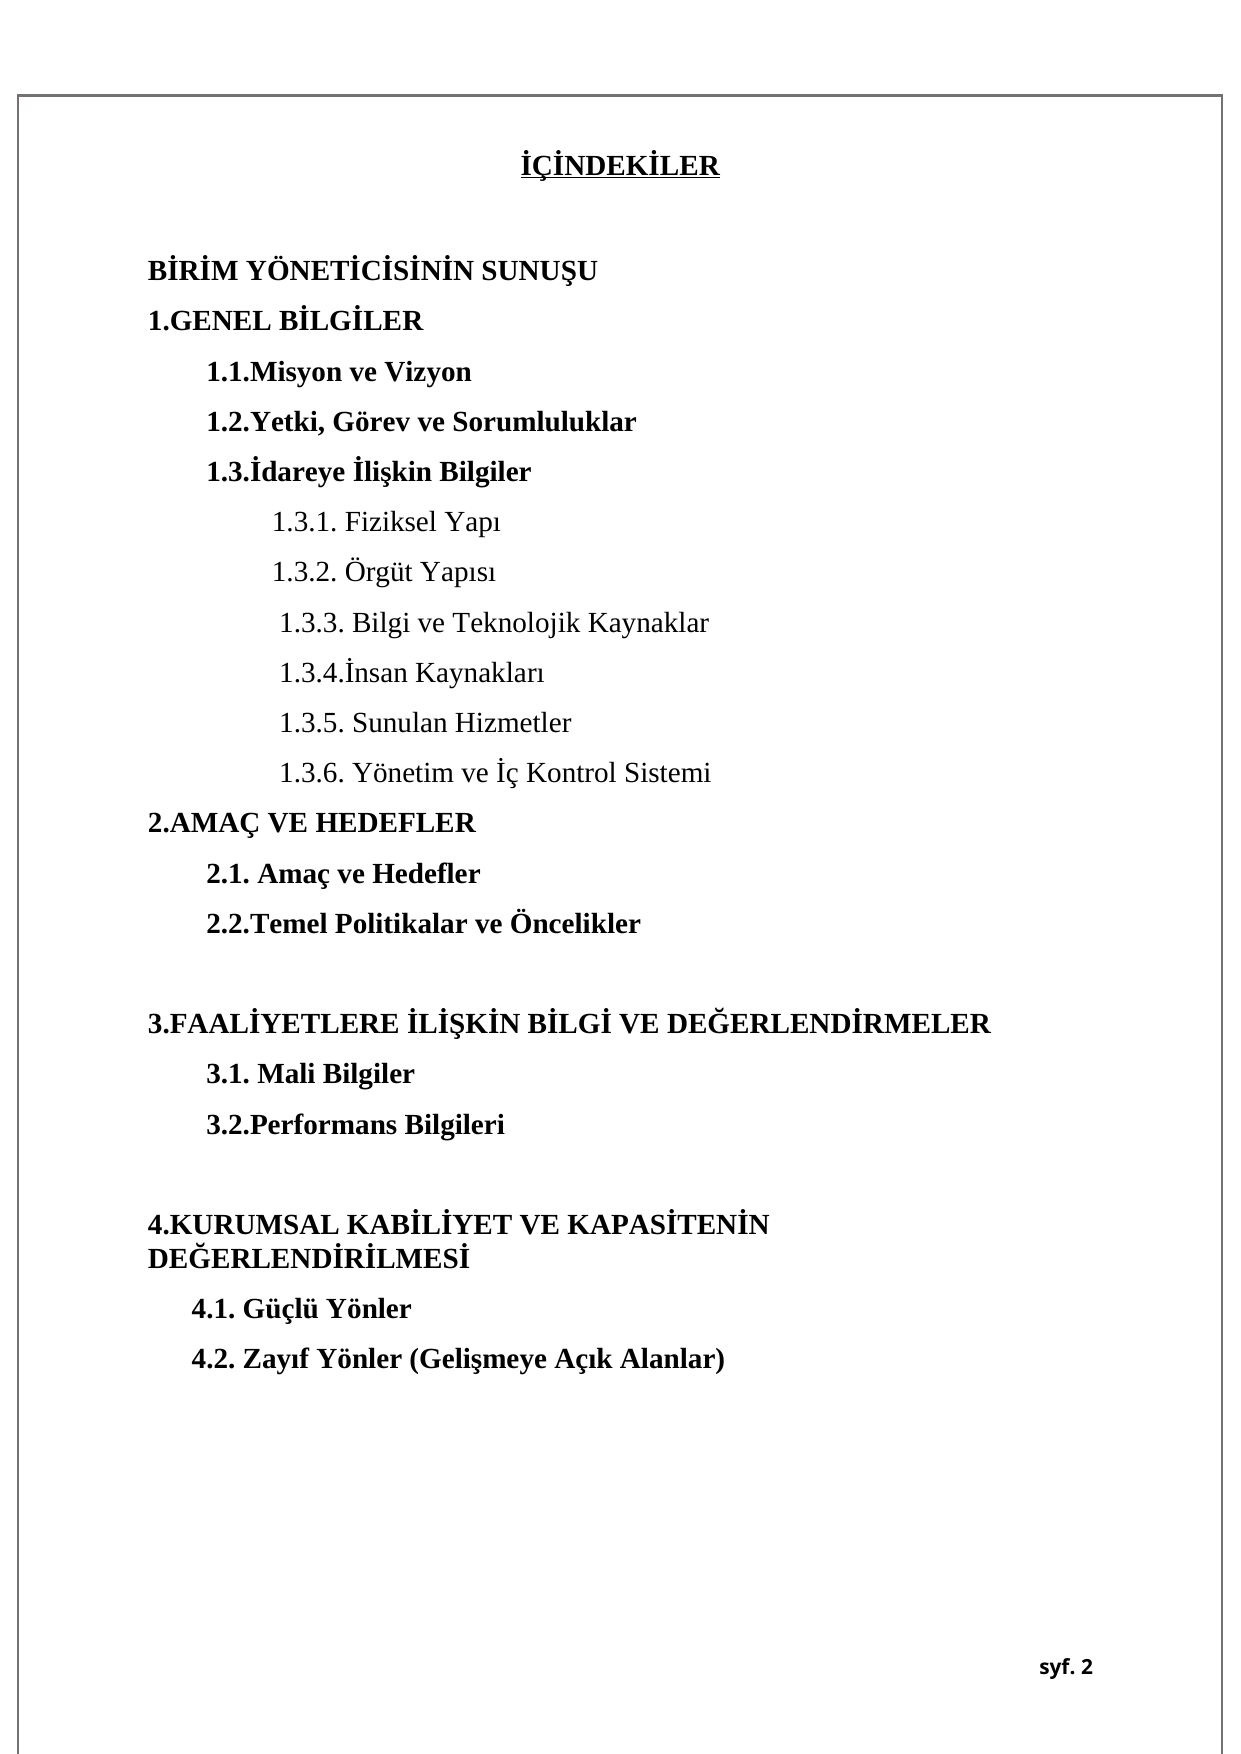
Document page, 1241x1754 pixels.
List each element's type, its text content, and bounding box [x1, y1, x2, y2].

text 4.KURUMSAL KABİLİYET VE KAPASİTENİN DEĞERLENDİRİLMESİ [148, 1207, 1093, 1274]
text 2.AMAÇ VE HEDEFLER [148, 806, 1093, 839]
text 3.2.Performans Bilgileri [148, 1107, 1093, 1140]
text 1.3.İdareye İlişkin Bilgiler [148, 454, 1093, 488]
text 4.1. Güçlü Yönler [148, 1291, 1093, 1324]
text 1.3.3. Bilgi ve Teknolojik Kaynaklar [148, 605, 1093, 638]
text 1.2.Yetki, Görev ve Sorumluluklar [148, 404, 1093, 437]
text 1.3.2. Örgüt Yapısı [148, 554, 1093, 588]
text 1.3.5. Sunulan Hizmetler [148, 705, 1093, 739]
text 4.2. Zayıf Yönler (Gelişmeye Açık Alanlar) [148, 1341, 1093, 1375]
text 3.1. Mali Bilgiler [148, 1057, 1093, 1090]
text BİRİM YÖNETİCİSİNİN SUNUŞU [148, 253, 1093, 287]
text 1.3.6. Yönetim ve İç Kontrol Sistemi [148, 755, 1093, 789]
text 1.3.1. Fiziksel Yapı [148, 504, 1093, 538]
text 1.1.Misyon ve Vizyon [148, 354, 1093, 387]
text 1.3.4.İnsan Kaynakları [148, 655, 1093, 688]
text 2.1. Amaç ve Hedefler [148, 856, 1093, 889]
text İÇİNDEKİLER [148, 148, 1093, 181]
text 1.GENEL BİLGİLER [148, 303, 1093, 337]
text 2.2.Temel Politikalar ve Öncelikler [148, 906, 1093, 939]
text 3.FAALİYETLERE İLİŞKİN BİLGİ VE DEĞERLENDİRMELER [148, 1006, 1093, 1040]
